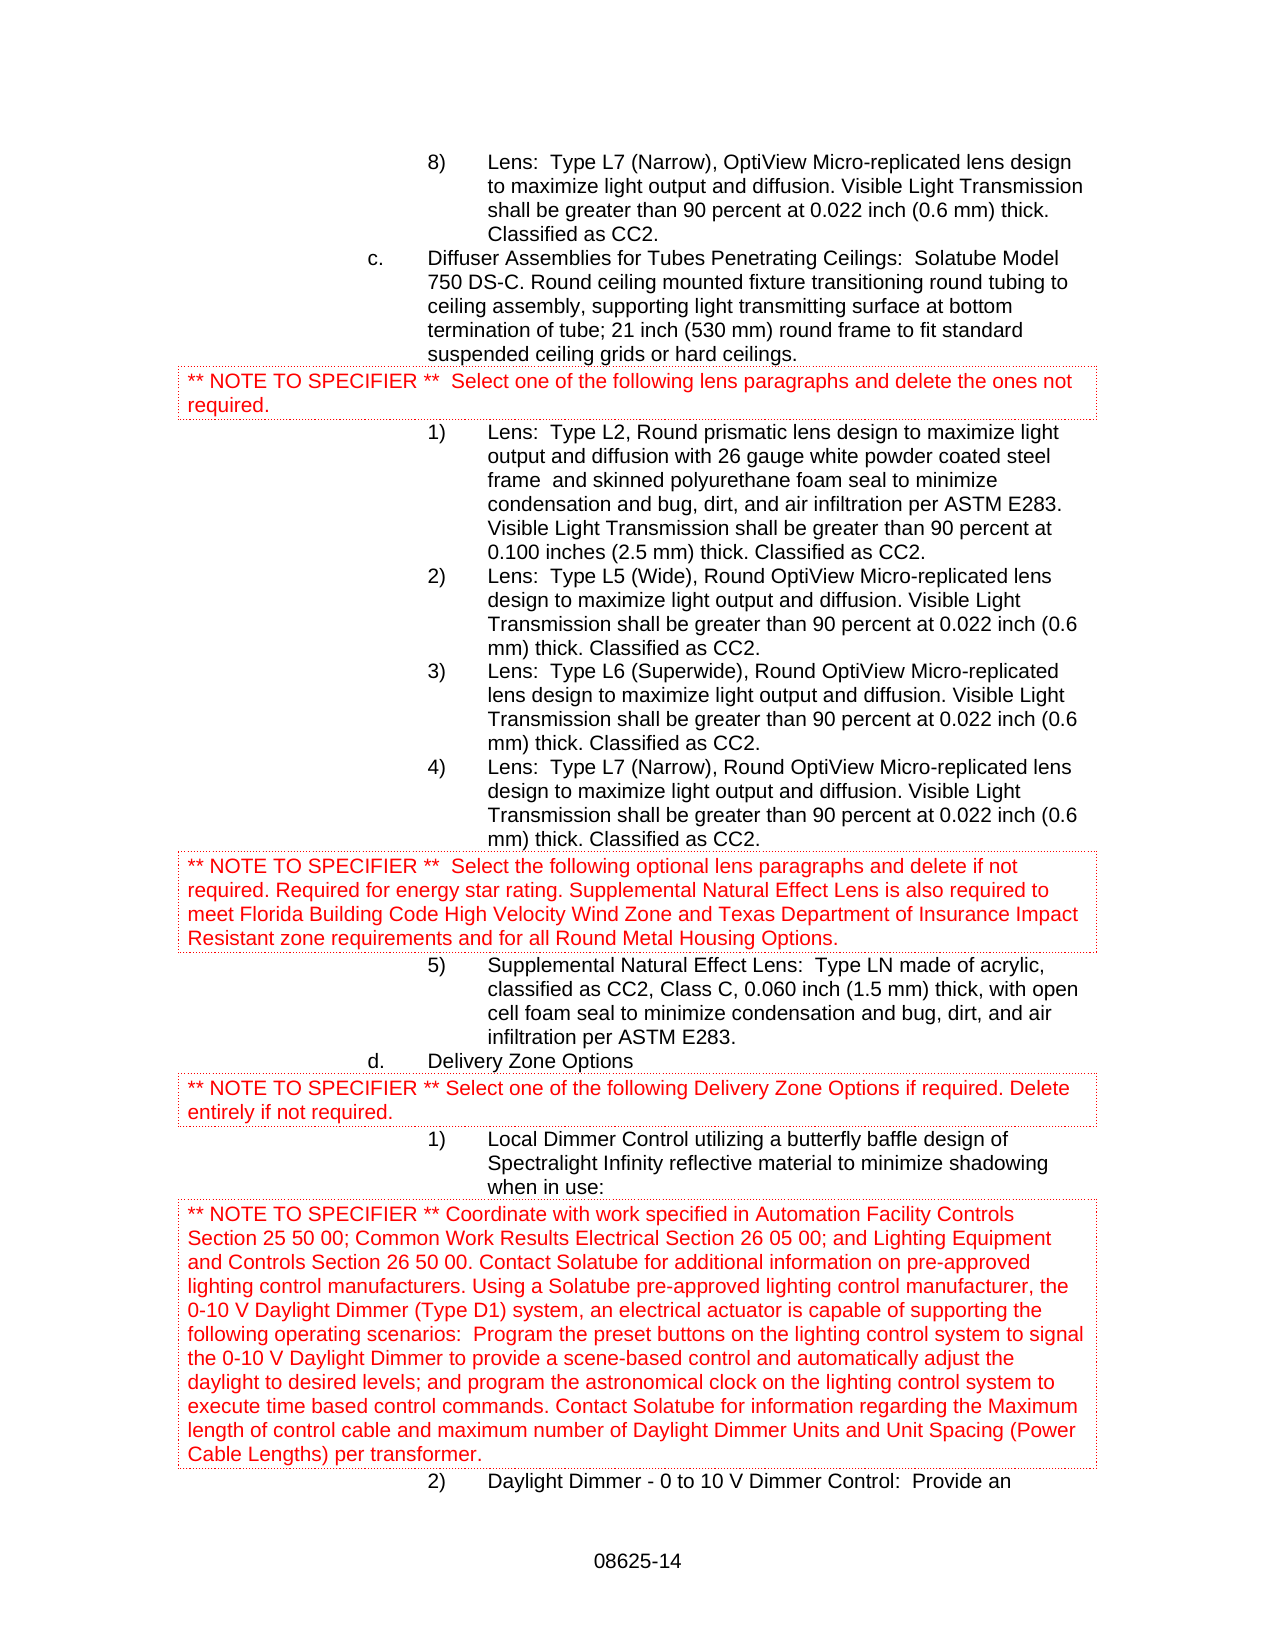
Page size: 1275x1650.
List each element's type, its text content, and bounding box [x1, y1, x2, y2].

text Diffuser Assemblies for Tubes Penetrating Ceilings: Solatube Model 750 DS-C. Round ceiling mounted fixture transitioning round tubing to ceiling assembly, supporting light transmitting surface at bottom termination of tube; 21 inch (530 mm) round frame to fit standard suspended ceiling grids or hard ceilings. [367, 246, 1087, 366]
text ** NOTE TO SPECIFIER ** Coordinate with work specified in Automation Facility Controls Section 25 50 00; Common Work Results Electrical Section 26 05 00; and Lighting Equipment and Controls Section 26 50 00. Contact Solatube for additional information on pre-approved lighting control manufacturers. Using a Solatube pre-approved lighting control manufacturer, the 0-10 V Daylight Dimmer (Type D1) system, an electrical actuator is capable of supporting the following operating scenarios: Program the preset buttons on the lighting control system to signal the 0-10 V Daylight Dimmer to provide a scene-based control and automatically adjust the daylight to desired levels; and program the astronomical clock on the lighting control system to execute time based control commands. Contact Solatube for information regarding the Maximum length of control cable and maximum number of Daylight Dimmer Units and Unit Spacing (Power Cable Lengths) per transformer. [178, 1199, 1097, 1469]
text Lens: Type L2, Round prismatic lens design to maximize light output and diffusion with 26 gauge white powder coated steel frame and skinned polyurethane foam seal to minimize condensation and bug, dirt, and air infiltration per ASTM E283. Visible Light Transmission shall be greater than 90 percent at 0.100 inches (2.5 mm) thick. Classified as CC2. [427, 420, 1087, 563]
text Lens: Type L7 (Narrow), Round OptiView Micro-replicated lens design to maximize light output and diffusion. Visible Light Transmission shall be greater than 90 percent at 0.022 inch (0.6 mm) thick. Classified as CC2. [427, 755, 1087, 851]
text ** NOTE TO SPECIFIER ** Select one of the following Delivery Zone Options if required. Delete entirely if not required. [178, 1073, 1097, 1127]
text Delivery Zone Options [367, 1049, 1087, 1073]
text Local Dimmer Control utilizing a butterfly baffle design of Spectralight Infinity reflective material to minimize shadowing when in use: [427, 1127, 1087, 1199]
text Lens: Type L6 (Superwide), Round OptiView Micro-replicated lens design to maximize light output and diffusion. Visible Light Transmission shall be greater than 90 percent at 0.022 inch (0.6 mm) thick. Classified as CC2. [427, 659, 1087, 755]
text ** NOTE TO SPECIFIER ** Select one of the following lens paragraphs and delete the ones not required. [178, 366, 1097, 420]
text Supplemental Natural Effect Lens: Type LN made of acrylic, classified as CC2, Class C, 0.060 inch (1.5 mm) thick, with open cell foam seal to minimize condensation and bug, dirt, and air infiltration per ASTM E283. [427, 953, 1087, 1049]
text ** NOTE TO SPECIFIER ** Select the following optional lens paragraphs and delete if not required. Required for energy star rating. Supplemental Natural Effect Lens is also required to meet Florida Building Code High Velocity Wind Zone and Texas Department of Insurance Impact Resistant zone requirements and for all Round Metal Housing Options. [178, 851, 1097, 953]
text Lens: Type L7 (Narrow), OptiView Micro-replicated lens design to maximize light output and diffusion. Visible Light Transmission shall be greater than 90 percent at 0.022 inch (0.6 mm) thick. Classified as CC2. [427, 150, 1087, 246]
text Lens: Type L5 (Wide), Round OptiView Micro-replicated lens design to maximize light output and diffusion. Visible Light Transmission shall be greater than 90 percent at 0.022 inch (0.6 mm) thick. Classified as CC2. [427, 563, 1087, 659]
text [427, 1469, 1087, 1493]
